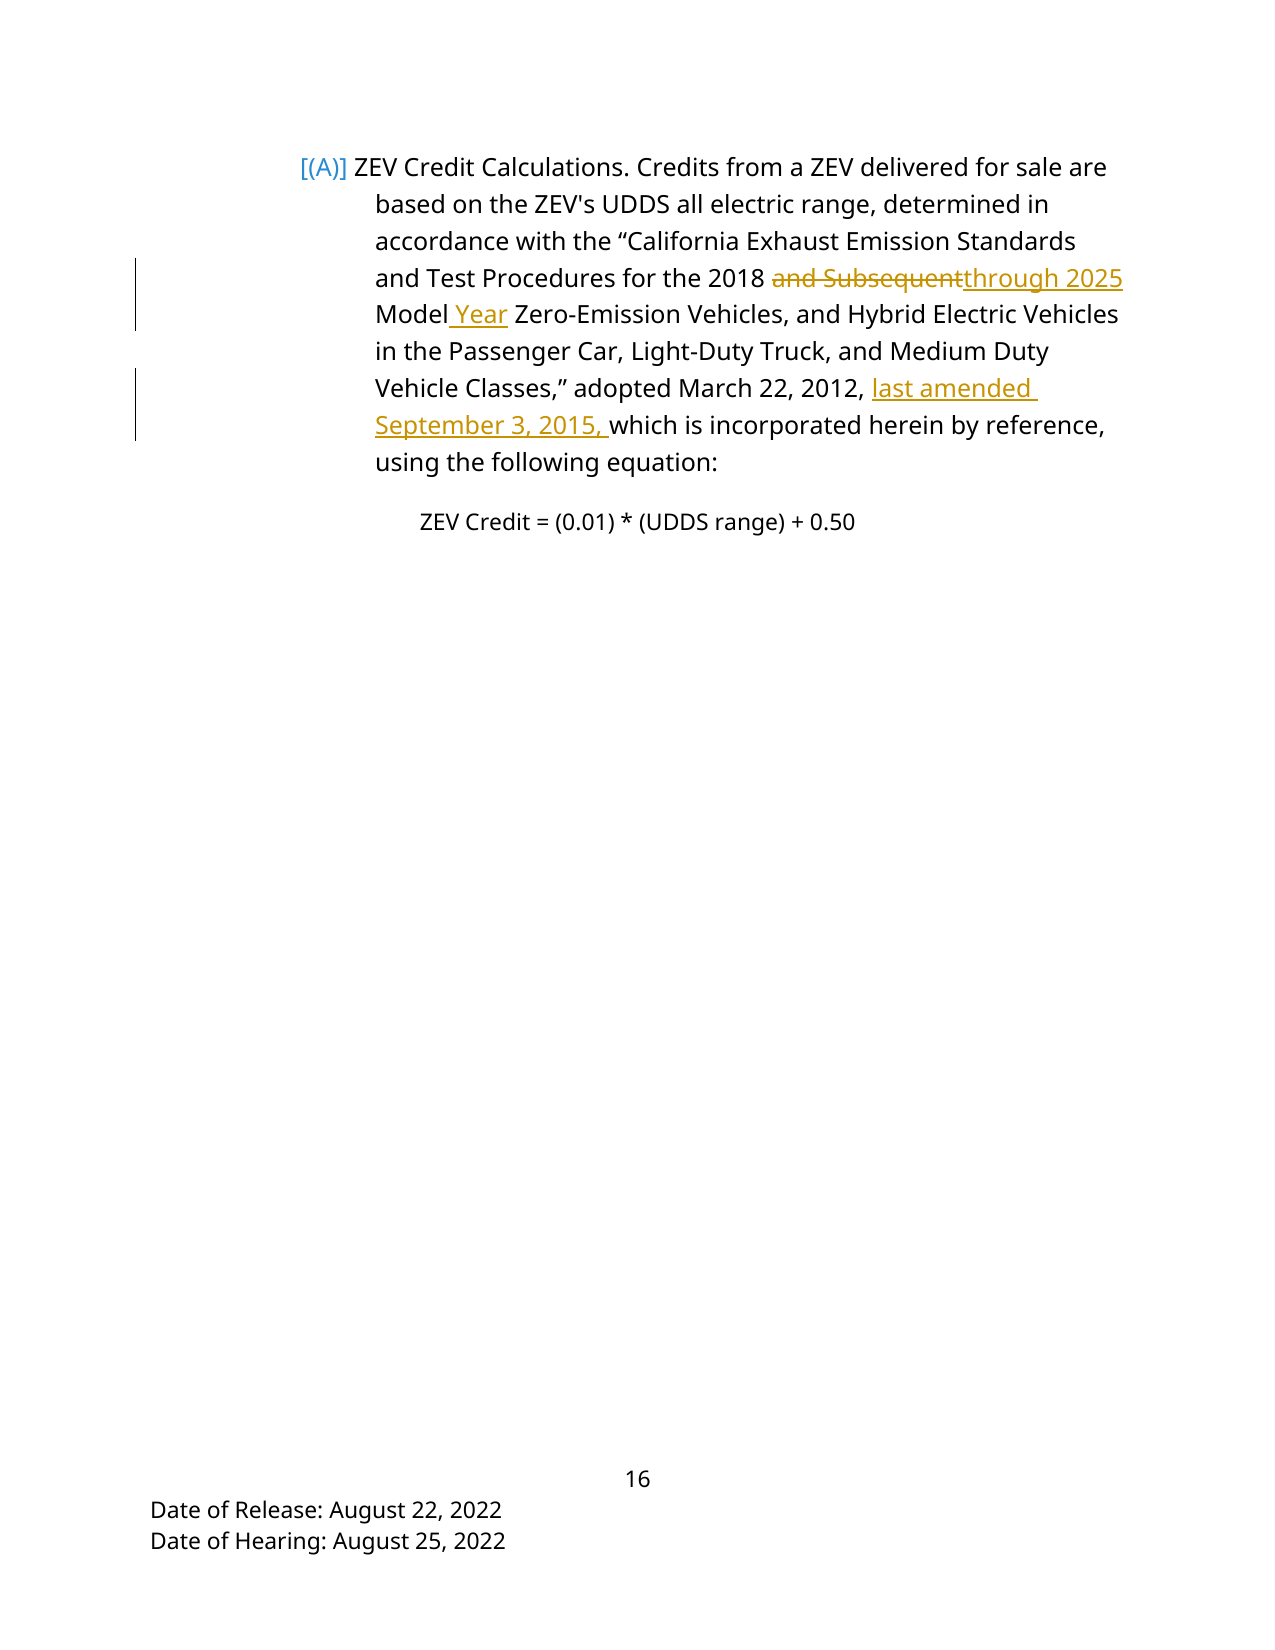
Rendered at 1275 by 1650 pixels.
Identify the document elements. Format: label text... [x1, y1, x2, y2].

subtitle ZEV Credit Calculations. Credits from a ZEV delivered for sale are based on the ZEV's UDDS all electric range, determined in accordance with the “California Exhaust Emission Standards and Test Procedures for the 2018 Model Zero-Emission Vehicles, and Hybrid Electric Vehicles in the Passenger Car, Light-Duty Truck, and Medium Duty Vehicle Classes,” adopted March 22, 2012, which is incorporated herein by reference, using the following equation: [300, 150, 1125, 478]
text ZEV Credit = (0.01) * (UDDS range) + 0.50 [150, 506, 1125, 537]
